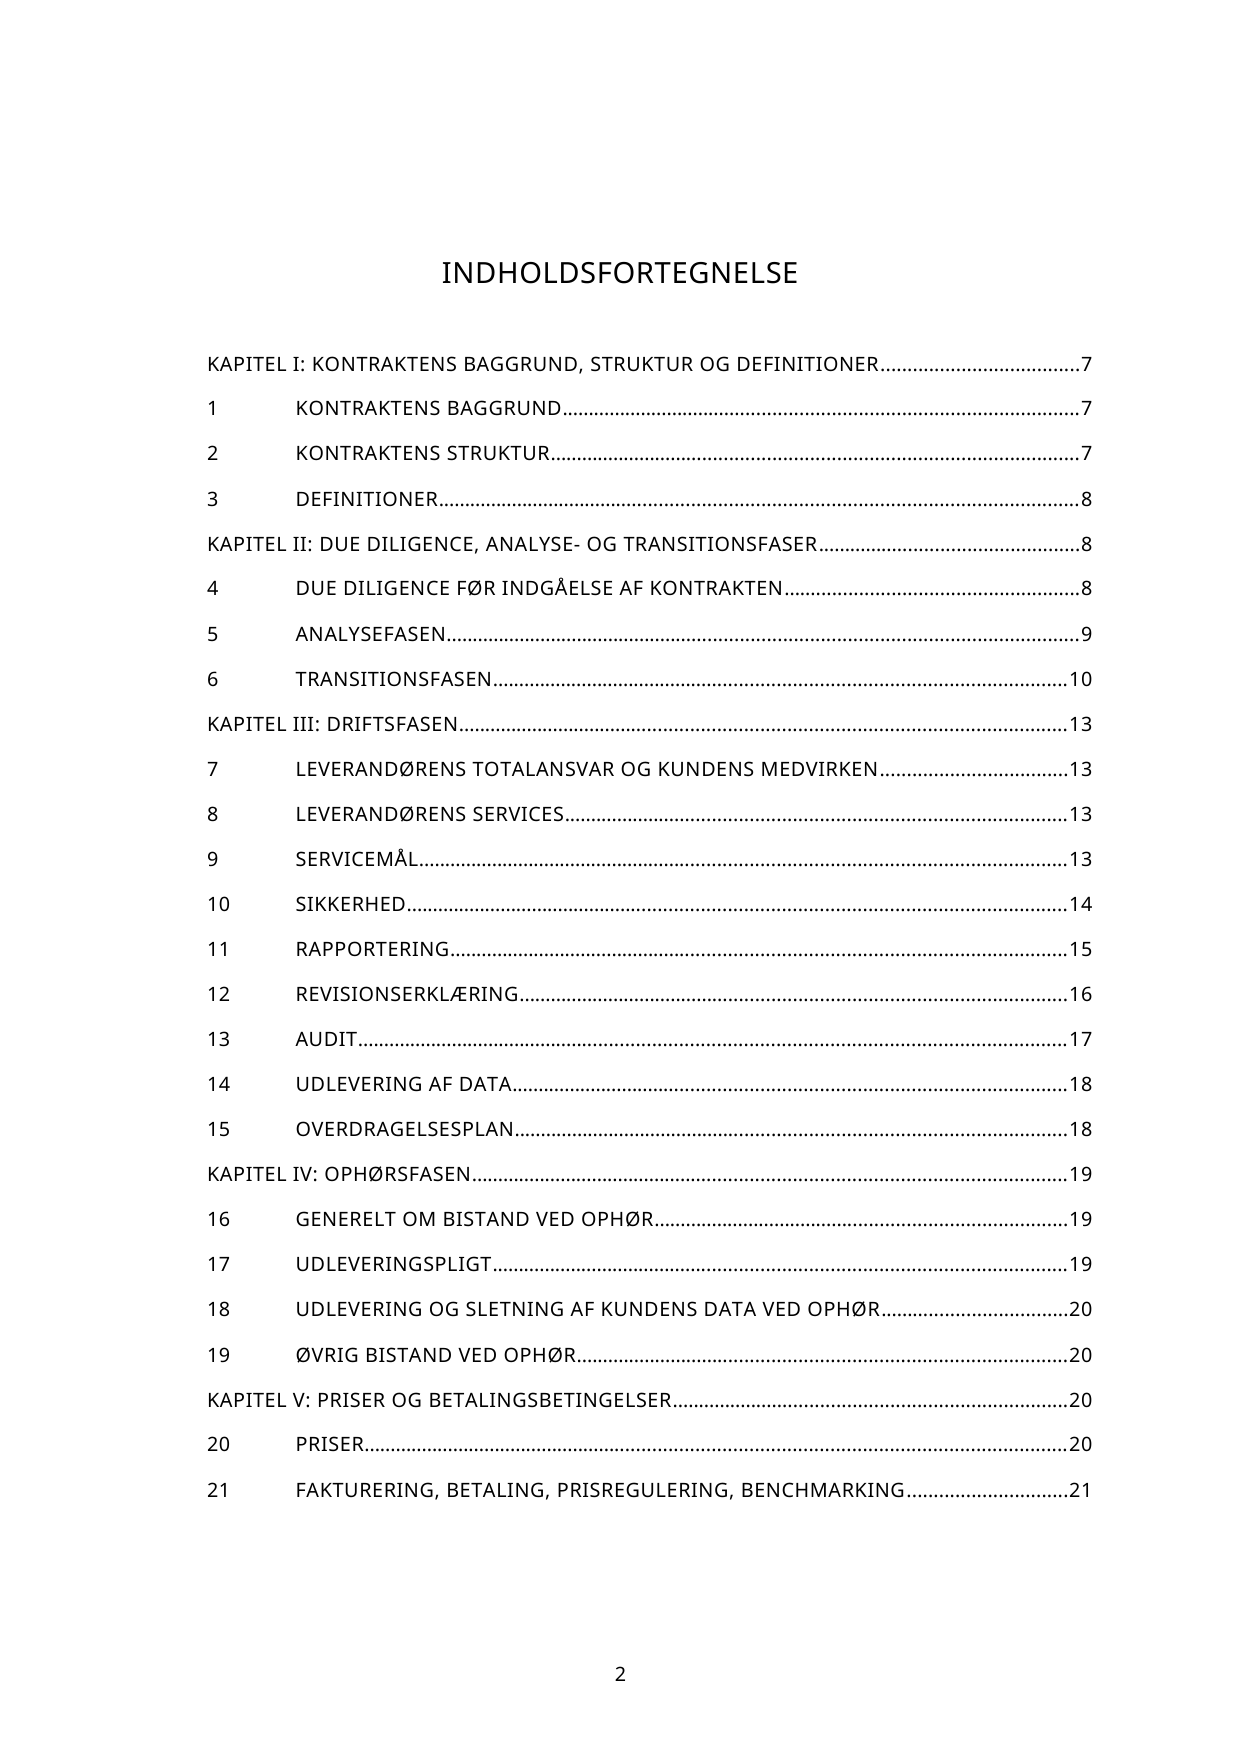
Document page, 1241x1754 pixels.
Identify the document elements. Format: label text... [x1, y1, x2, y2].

text 3 Definitioner 8 [207, 485, 1092, 512]
text KAPITEL II: DUE DILIGENCE, ANALYSE- OG TRANSITIONSFASER 8 [207, 530, 1092, 557]
text 20 Priser 20 [207, 1431, 1092, 1458]
text KAPITEL V: PRISER OG BETALINGSBETINGELSER 20 [207, 1386, 1092, 1413]
text 15 Overdragelsesplan 18 [207, 1116, 1092, 1143]
text Indholdsfortegnelse [148, 252, 1092, 292]
text 19 Øvrig bistand ved ophør 20 [207, 1341, 1092, 1368]
text 8 Leverandørens Services 13 [207, 800, 1092, 827]
text KAPITEL I: KONTRAKTENS BAGGRUND, STRUKTUR OG DEFINITIONER 7 [207, 350, 1092, 377]
text 21 Fakturering, betaling, prisregulering, benchmarking 21 [207, 1476, 1092, 1503]
text 7 Leverandørens totalansvar og Kundens medvirken 13 [207, 755, 1092, 782]
text 5 Analysefasen 9 [207, 620, 1092, 647]
text 4 Due diligence før indgåelse af Kontrakten 8 [207, 575, 1092, 602]
text 6 Transitionsfasen 10 [207, 665, 1092, 692]
text 10 Sikkerhed 14 [207, 890, 1092, 917]
text 11 Rapportering 15 [207, 935, 1092, 962]
text 17 Udleveringspligt 19 [207, 1251, 1092, 1278]
text 9 Servicemål 13 [207, 845, 1092, 872]
text 14 Udlevering af data 18 [207, 1071, 1092, 1097]
text 18 Udlevering og sletning af Kundens data ved ophør 20 [207, 1296, 1092, 1323]
text 12 Revisionserklæring 16 [207, 980, 1092, 1007]
text KAPITEL III: DRIFTSFASEN 13 [207, 710, 1092, 737]
text 2 Kontraktens struktur 7 [207, 440, 1092, 467]
text KAPITEL IV: OPHØRSFASEN 19 [207, 1161, 1092, 1188]
text 16 Generelt om bistand ved ophør 19 [207, 1206, 1092, 1232]
text 1 Kontraktens baggrund 7 [207, 394, 1092, 422]
text 13 Audit 17 [207, 1025, 1092, 1052]
